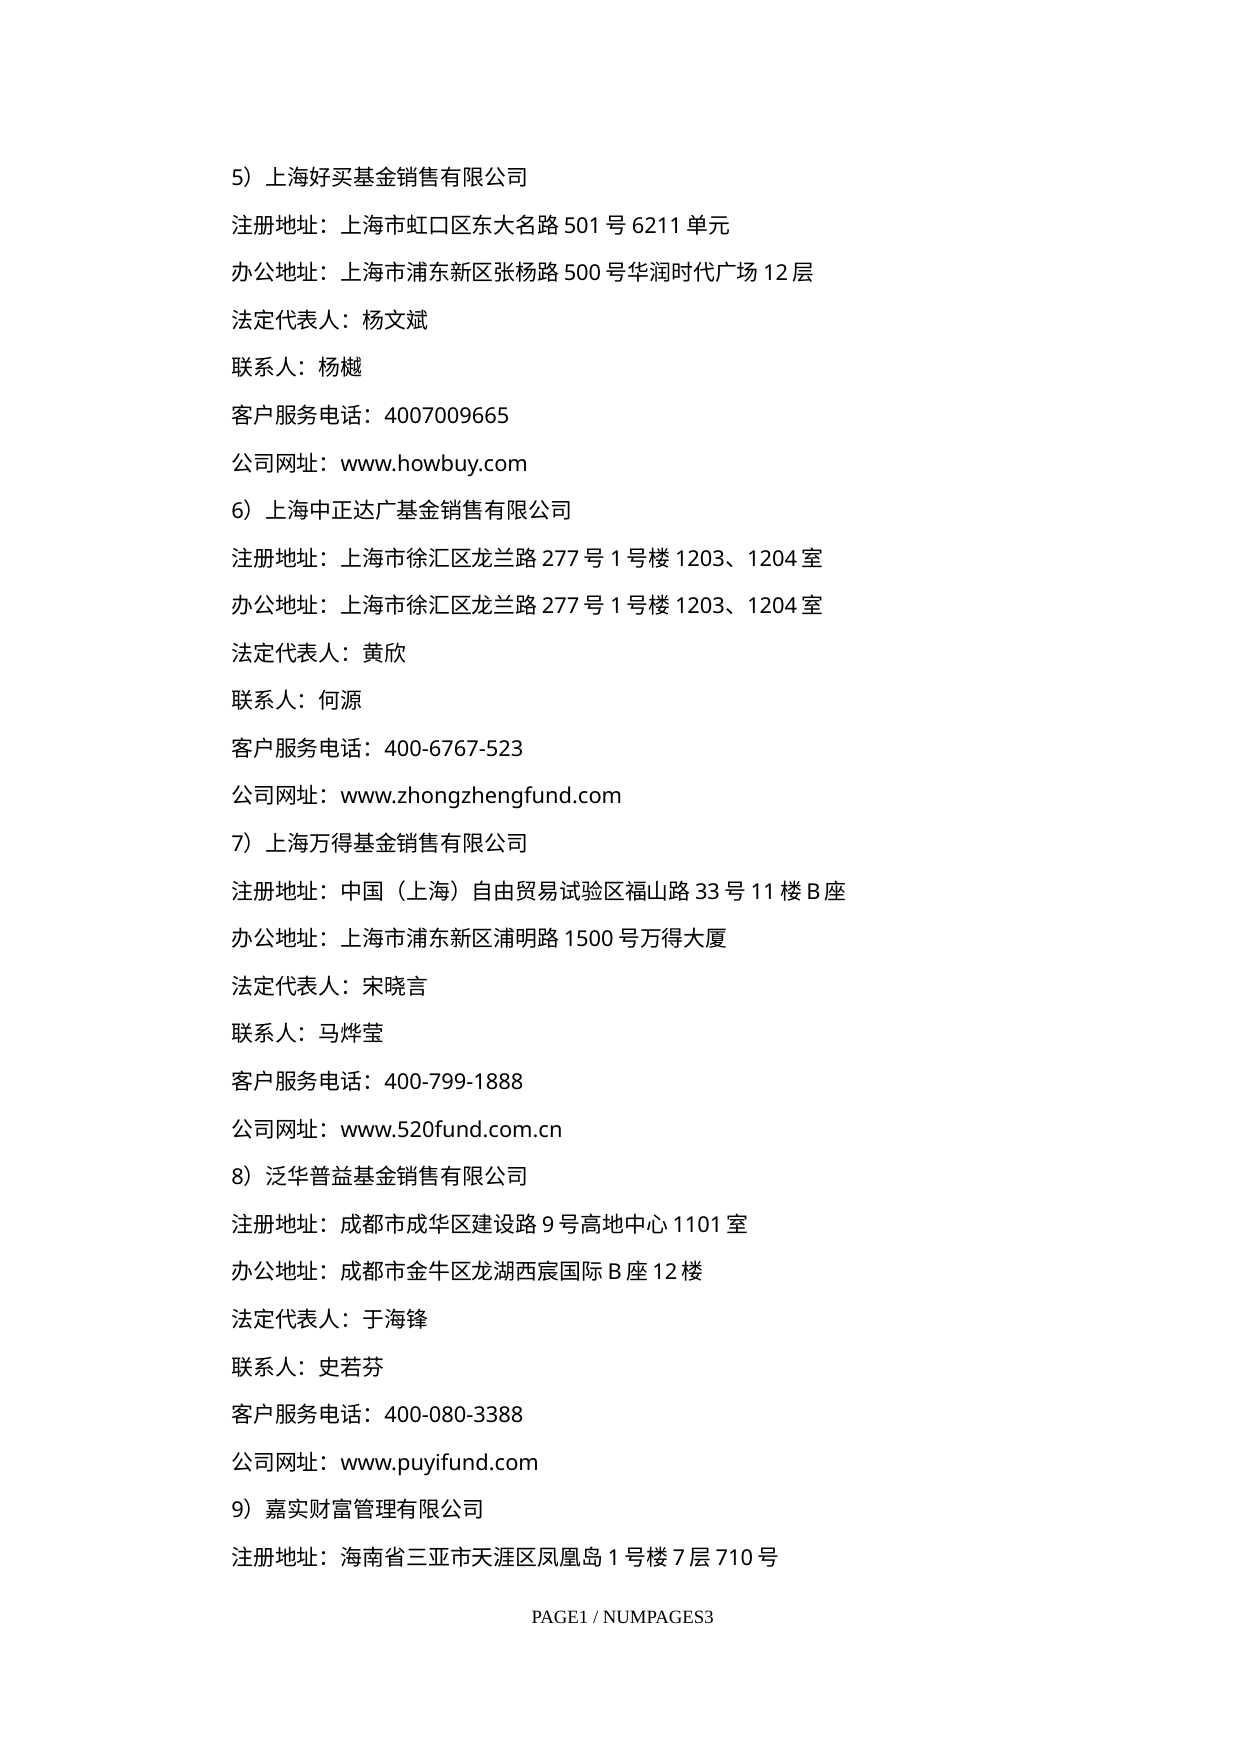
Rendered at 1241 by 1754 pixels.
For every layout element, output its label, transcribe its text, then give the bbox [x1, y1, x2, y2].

text 办公地址：上海市浦东新区张杨路500号华润时代广场12层 [187, 255, 1053, 287]
text 办公地址：成都市金牛区龙湖西宸国际B座12楼 [187, 1254, 1053, 1286]
text 办公地址：上海市浦东新区浦明路1500号万得大厦 [187, 921, 1053, 953]
text 注册地址：海南省三亚市天涯区凤凰岛1号楼7层710号 [187, 1540, 1053, 1572]
text 法定代表人：宋晓言 [187, 969, 1053, 1001]
text 8）泛华普益基金销售有限公司 [187, 1159, 1053, 1191]
text 联系人：史若芬 [187, 1349, 1053, 1381]
text 6）上海中正达广基金销售有限公司 [187, 493, 1053, 525]
text 客户服务电话：400-6767-523 [187, 731, 1053, 763]
text 客户服务电话：400-799-1888 [187, 1064, 1053, 1096]
text 5）上海好买基金销售有限公司 [187, 160, 1053, 192]
text 公司网址：www.puyifund.com [187, 1444, 1053, 1476]
text 注册地址：上海市虹口区东大名路501号6211单元 [187, 208, 1053, 239]
text 法定代表人：于海锋 [187, 1302, 1053, 1334]
text 注册地址：上海市徐汇区龙兰路277号1号楼1203、1204室 [187, 541, 1053, 572]
text 注册地址：中国（上海）自由贸易试验区福山路33号11楼B座 [187, 874, 1053, 906]
text 7）上海万得基金销售有限公司 [187, 826, 1053, 858]
text 客户服务电话：400-080-3388 [187, 1397, 1053, 1429]
text 客户服务电话：4007009665 [187, 398, 1053, 430]
text 公司网址：www.howbuy.com [187, 446, 1053, 477]
text 9）嘉实财富管理有限公司 [187, 1492, 1053, 1524]
text 公司网址：www.520fund.com.cn [187, 1112, 1053, 1143]
text 注册地址：成都市成华区建设路9号高地中心1101室 [187, 1207, 1053, 1238]
text 公司网址：www.zhongzhengfund.com [187, 778, 1053, 810]
text 办公地址：上海市徐汇区龙兰路277号1号楼1203、1204室 [187, 588, 1053, 620]
text 联系人：马烨莹 [187, 1016, 1053, 1048]
text 联系人：何源 [187, 683, 1053, 715]
text 法定代表人：杨文斌 [187, 303, 1053, 334]
text 联系人：杨樾 [187, 350, 1053, 382]
text 法定代表人：黄欣 [187, 636, 1053, 668]
